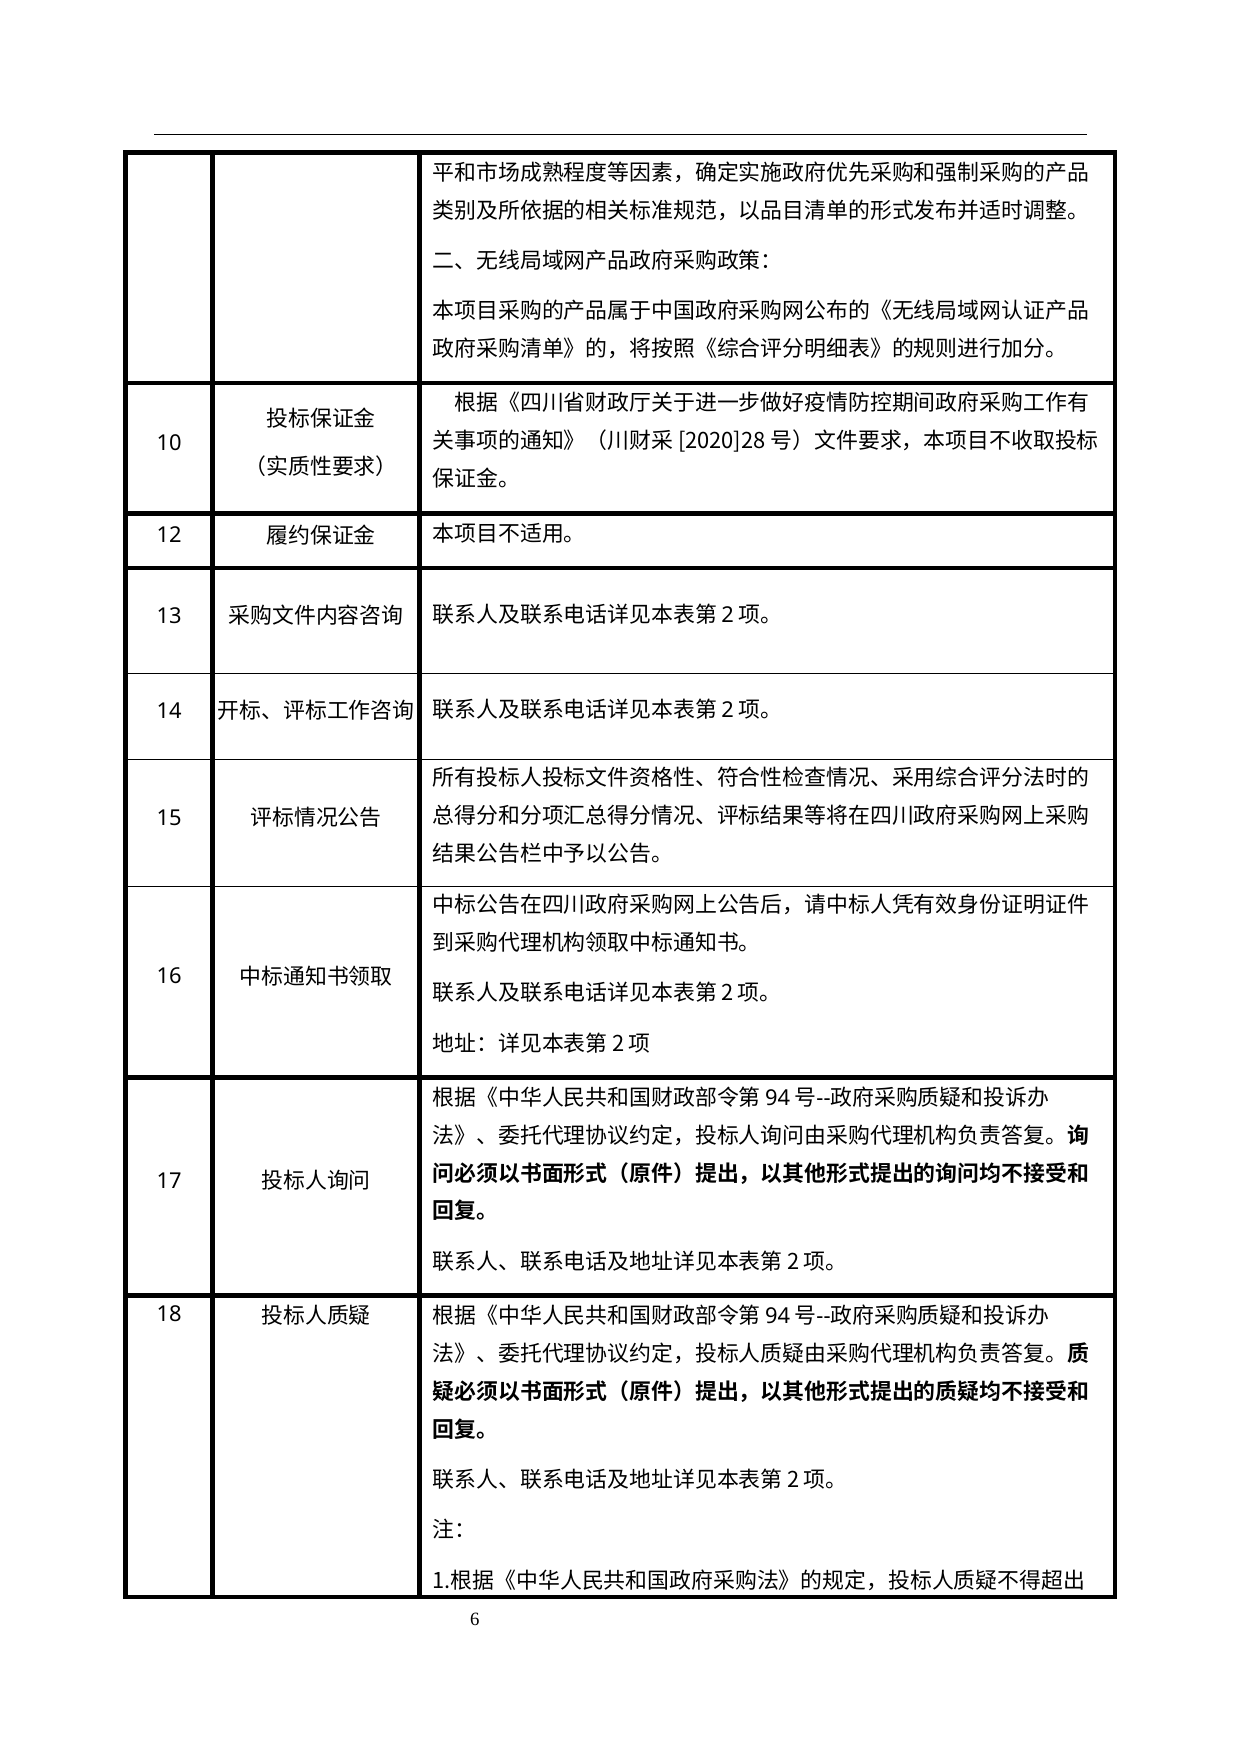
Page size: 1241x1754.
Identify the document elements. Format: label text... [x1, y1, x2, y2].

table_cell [422, 155, 1113, 381]
table_cell 9 [128, 155, 210, 381]
table_cell 10 [128, 385, 210, 511]
table_cell 投标人质疑 [215, 1298, 417, 1594]
table_cell 投标人询问 [215, 1080, 417, 1293]
table_cell 开标、评标工作咨询 [215, 674, 417, 759]
table_cell 中标公告在四川政府采购网上公告后，请中标人凭有效身份证明证件到采购代理机构领取中标通知书。 联系人及联系电话详见本表第2项。 地址：详见本表第2项 [422, 887, 1113, 1075]
table_cell 投标保证金 （实质性要求） [215, 385, 417, 511]
table_cell 采购文件内容咨询 [215, 570, 417, 672]
table_cell 12 [128, 516, 210, 566]
table_cell 17 [128, 1080, 210, 1293]
table_cell 15 [128, 760, 210, 886]
table_cell 根据《四川省财政厅关于进一步做好疫情防控期间政府采购工作有关事项的通知》（川财采 [2020]28 号）文件要求，本项目不收取投标保证金。 [422, 385, 1113, 511]
table_cell 16 [128, 887, 210, 1075]
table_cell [215, 155, 417, 381]
table_cell 履约保证金 [215, 516, 417, 566]
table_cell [422, 1298, 1113, 1594]
table_cell 14 [128, 674, 210, 759]
table_cell 联系人及联系电话详见本表第2项。 [422, 674, 1113, 759]
table_cell 13 [128, 570, 210, 672]
table_cell 联系人及联系电话详见本表第2项。 [422, 570, 1113, 672]
table_cell 所有投标人投标文件资格性、符合性检查情况、采用综合评分法时的总得分和分项汇总得分情况、评标结果等将在四川政府采购网上采购结果公告栏中予以公告。 [422, 760, 1113, 886]
table_cell 评标情况公告 [215, 760, 417, 886]
table_cell 中标通知书领取 [215, 887, 417, 1075]
table_cell 本项目不适用。 [422, 516, 1113, 566]
table_cell 18 [128, 1298, 210, 1594]
table_cell 根据《中华人民共和国财政部令第94号--政府采购质疑和投诉办法》、委托代理协议约定，投标人询问由采购代理机构负责答复。询问必须以书面形式（原件）提出，以其他形式提出的询问均不接受和回复。 联系人、联系电话及地址详见本表第2项。 [422, 1080, 1113, 1293]
